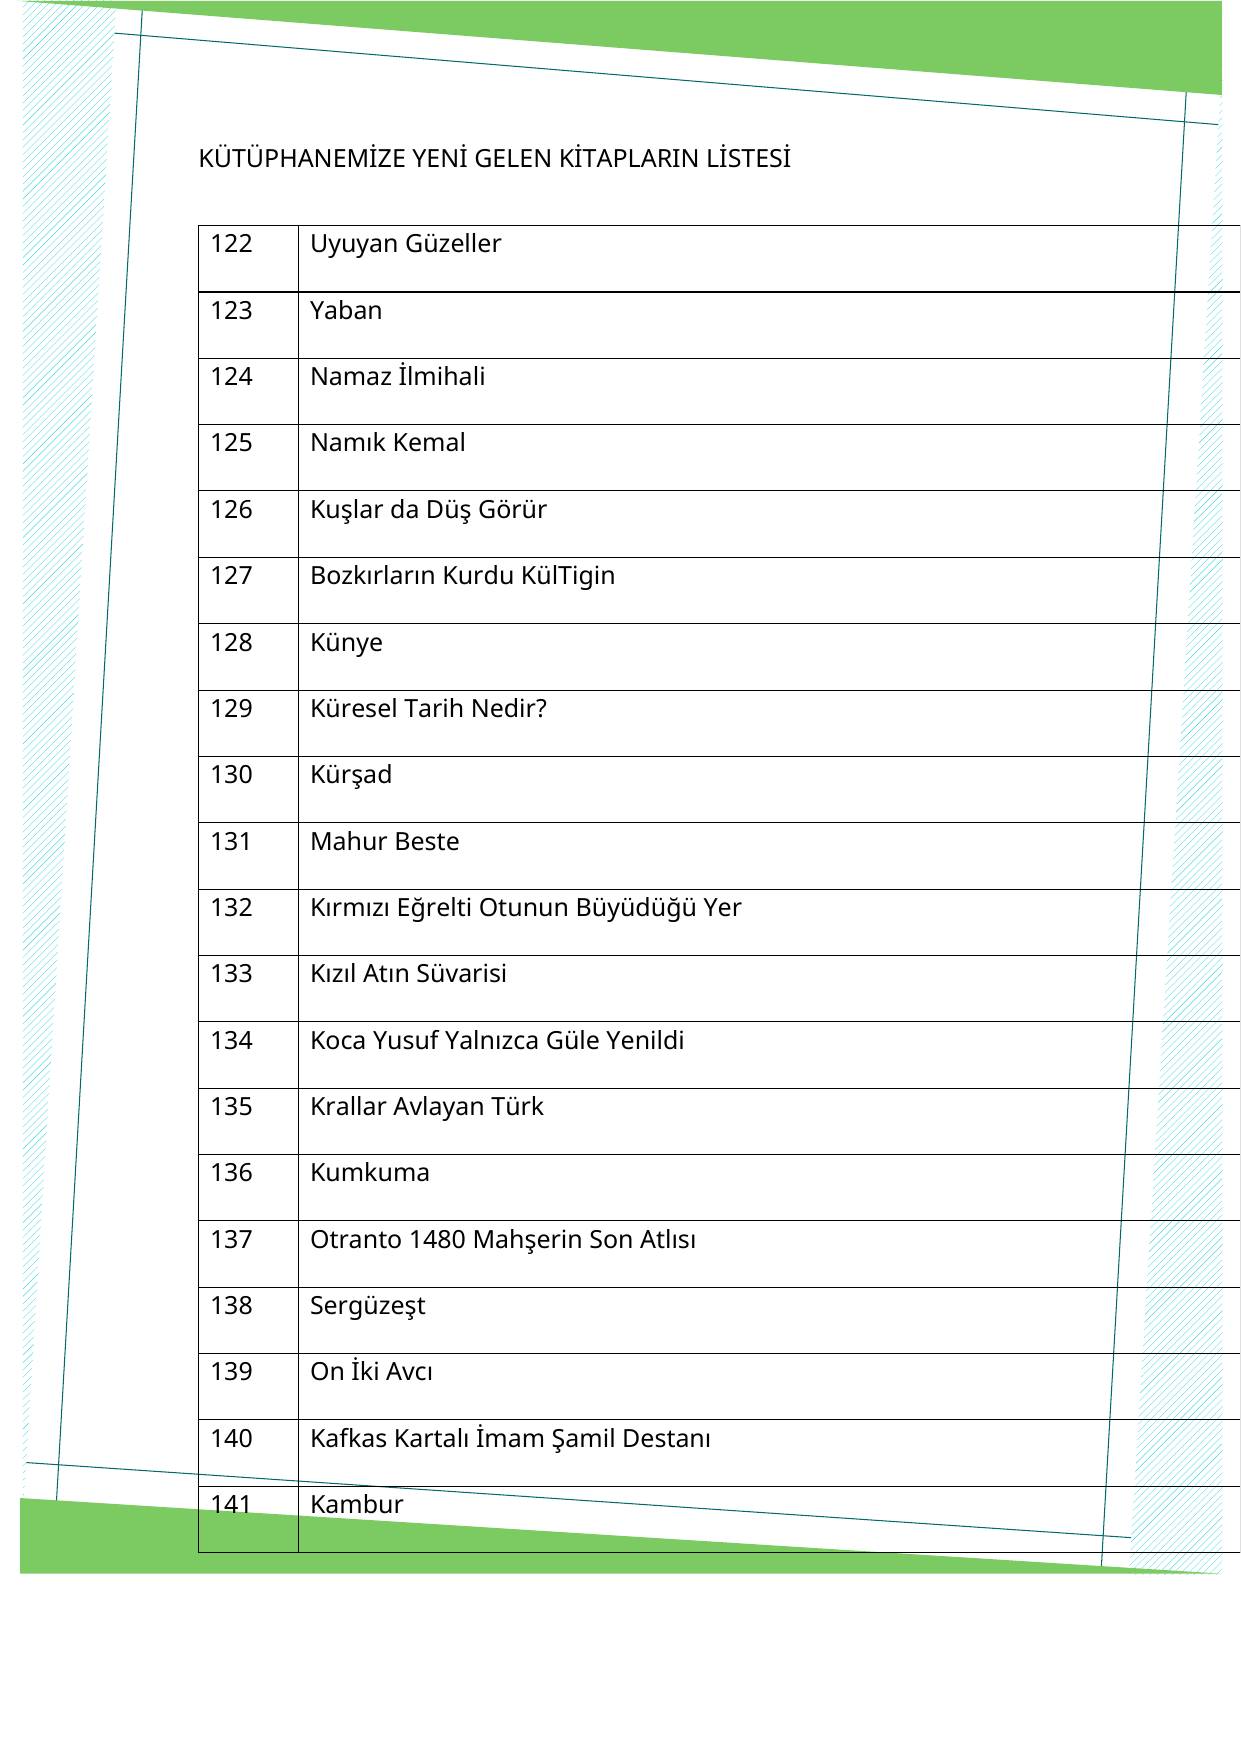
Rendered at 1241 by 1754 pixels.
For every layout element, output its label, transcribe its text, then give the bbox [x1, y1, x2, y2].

table_cell Sergüzeşt [299, 1288, 1240, 1353]
table_cell 129 [199, 691, 298, 756]
table_cell 141 [199, 1487, 298, 1552]
table_cell 125 [199, 425, 298, 490]
table_cell Bozkırların Kurdu KülTigin [299, 558, 1240, 623]
table_cell Kambur [299, 1487, 1240, 1552]
table_cell Yaban [299, 293, 1240, 358]
table_cell 130 [199, 757, 298, 822]
table_cell Namık Kemal [299, 425, 1240, 490]
table_cell On İki Avcı [299, 1354, 1240, 1419]
table_cell 133 [199, 956, 298, 1021]
table_cell 136 [199, 1155, 298, 1220]
table_cell Mahur Beste [299, 823, 1240, 888]
table_cell Künye [299, 624, 1240, 689]
table_cell Koca Yusuf Yalnızca Güle Yenildi [299, 1022, 1240, 1088]
table_cell 132 [199, 890, 298, 955]
table_cell Kuşlar da Düş Görür [299, 491, 1240, 557]
table_cell Kızıl Atın Süvarisi [299, 956, 1240, 1021]
table_cell 137 [199, 1221, 298, 1287]
table_cell 135 [199, 1089, 298, 1154]
table_cell Uyuyan Güzeller [299, 226, 1240, 291]
table_cell 128 [199, 624, 298, 689]
table_cell Kafkas Kartalı İmam Şamil Destanı [299, 1420, 1240, 1486]
table_cell Kürşad [299, 757, 1240, 822]
table_cell Krallar Avlayan Türk [299, 1089, 1240, 1154]
table_cell 139 [199, 1354, 298, 1419]
table_cell 126 [199, 491, 298, 557]
table_cell 124 [199, 359, 298, 424]
table_cell Otranto 1480 Mahşerin Son Atlısı [299, 1221, 1240, 1287]
table_cell Kumkuma [299, 1155, 1240, 1220]
table_cell 127 [199, 558, 298, 623]
table_cell Namaz İlmihali [299, 359, 1240, 424]
table_cell 140 [199, 1420, 298, 1486]
table_cell 138 [199, 1288, 298, 1353]
table_cell 122 [199, 226, 298, 291]
table_cell Kırmızı Eğrelti Otunun Büyüdüğü Yer [299, 890, 1240, 955]
table_cell 131 [199, 823, 298, 888]
table_cell 123 [199, 293, 298, 358]
table_cell 134 [199, 1022, 298, 1088]
table_cell Küresel Tarih Nedir? [299, 691, 1240, 756]
